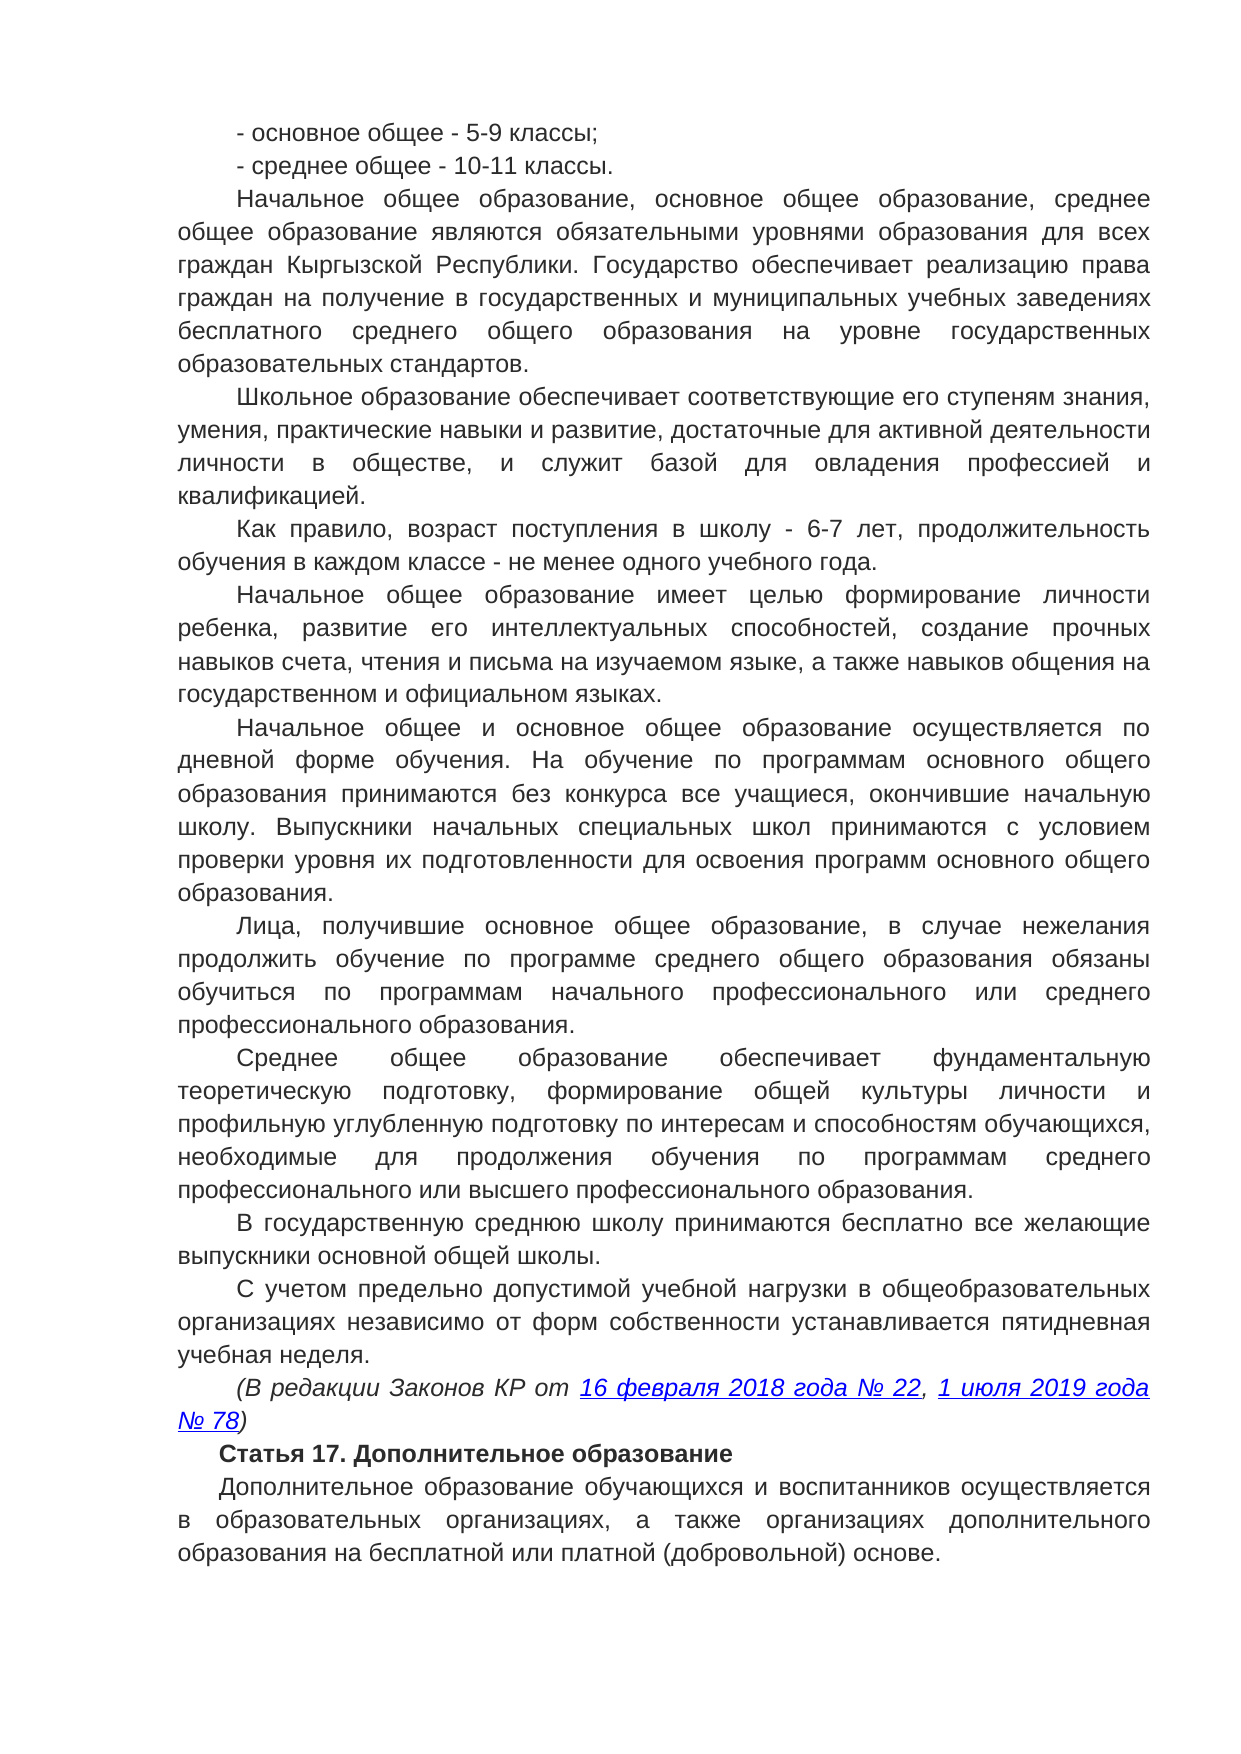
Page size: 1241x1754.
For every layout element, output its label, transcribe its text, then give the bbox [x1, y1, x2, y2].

text Лица, получившие основное общее образование, в случае нежелания продолжить обучение по программе среднего общего образования обязаны обучиться по программам начального профессионального или среднего профессионального образования. [177, 911, 1152, 1038]
text - основное общее - 5-9 классы; [177, 118, 1152, 147]
text - среднее общее - 10-11 классы. [177, 151, 1152, 180]
text Начальное общее и основное общее образование осуществляется по дневной форме обучения. На обучение по программам основного общего образования принимаются без конкурса все учащиеся, окончившие начальную школу. Выпускники начальных специальных школ принимаются с условием проверки уровня их подготовленности для освоения программ основного общего образования. [177, 712, 1152, 906]
text Как правило, возраст поступления в школу - 6-7 лет, продолжительность обучения в каждом классе - не менее одного учебного года. [177, 514, 1152, 576]
text (В редакции Законов КР от 16 февраля 2018 года № 22, 1 июля 2019 года № 78) [177, 1373, 1152, 1435]
text Начальное общее образование, основное общее образование, среднее общее образование являются обязательными уровнями образования для всех граждан Кыргызской Республики. Государство обеспечивает реализацию права граждан на получение в государственных и муниципальных учебных заведениях бесплатного среднего общего образования на уровне государственных образовательных стандартов. [177, 184, 1152, 378]
text С учетом предельно допустимой учебной нагрузки в общеобразовательных организациях независимо от форм собственности устанавливается пятидневная учебная неделя. [177, 1274, 1152, 1369]
text Школьное образование обеспечивает соответствующие его ступеням знания, умения, практические навыки и развитие, достаточные для активной деятельности личности в обществе, и служит базой для овладения профессией и квалификацией. [177, 382, 1152, 510]
text Статья 17. Дополнительное образование [177, 1439, 1152, 1468]
text Среднее общее образование обеспечивает фундаментальную теоретическую подготовку, формирование общей культуры личности и профильную углубленную подготовку по интересам и способностям обучающихся, необходимые для продолжения обучения по программам среднего профессионального или высшего профессионального образования. [177, 1043, 1152, 1203]
text Начальное общее образование имеет целью формирование личности ребенка, развитие его интеллектуальных способностей, создание прочных навыков счета, чтения и письма на изучаемом языке, а также навыков общения на государственном и официальном языках. [177, 580, 1152, 708]
text Дополнительное образование обучающихся и воспитанников осуществляется в образовательных организациях, а также организациях дополнительного образования на бесплатной или платной (добровольной) основе. [177, 1472, 1152, 1567]
text В государственную среднюю школу принимаются бесплатно все желающие выпускники основной общей школы. [177, 1208, 1152, 1269]
